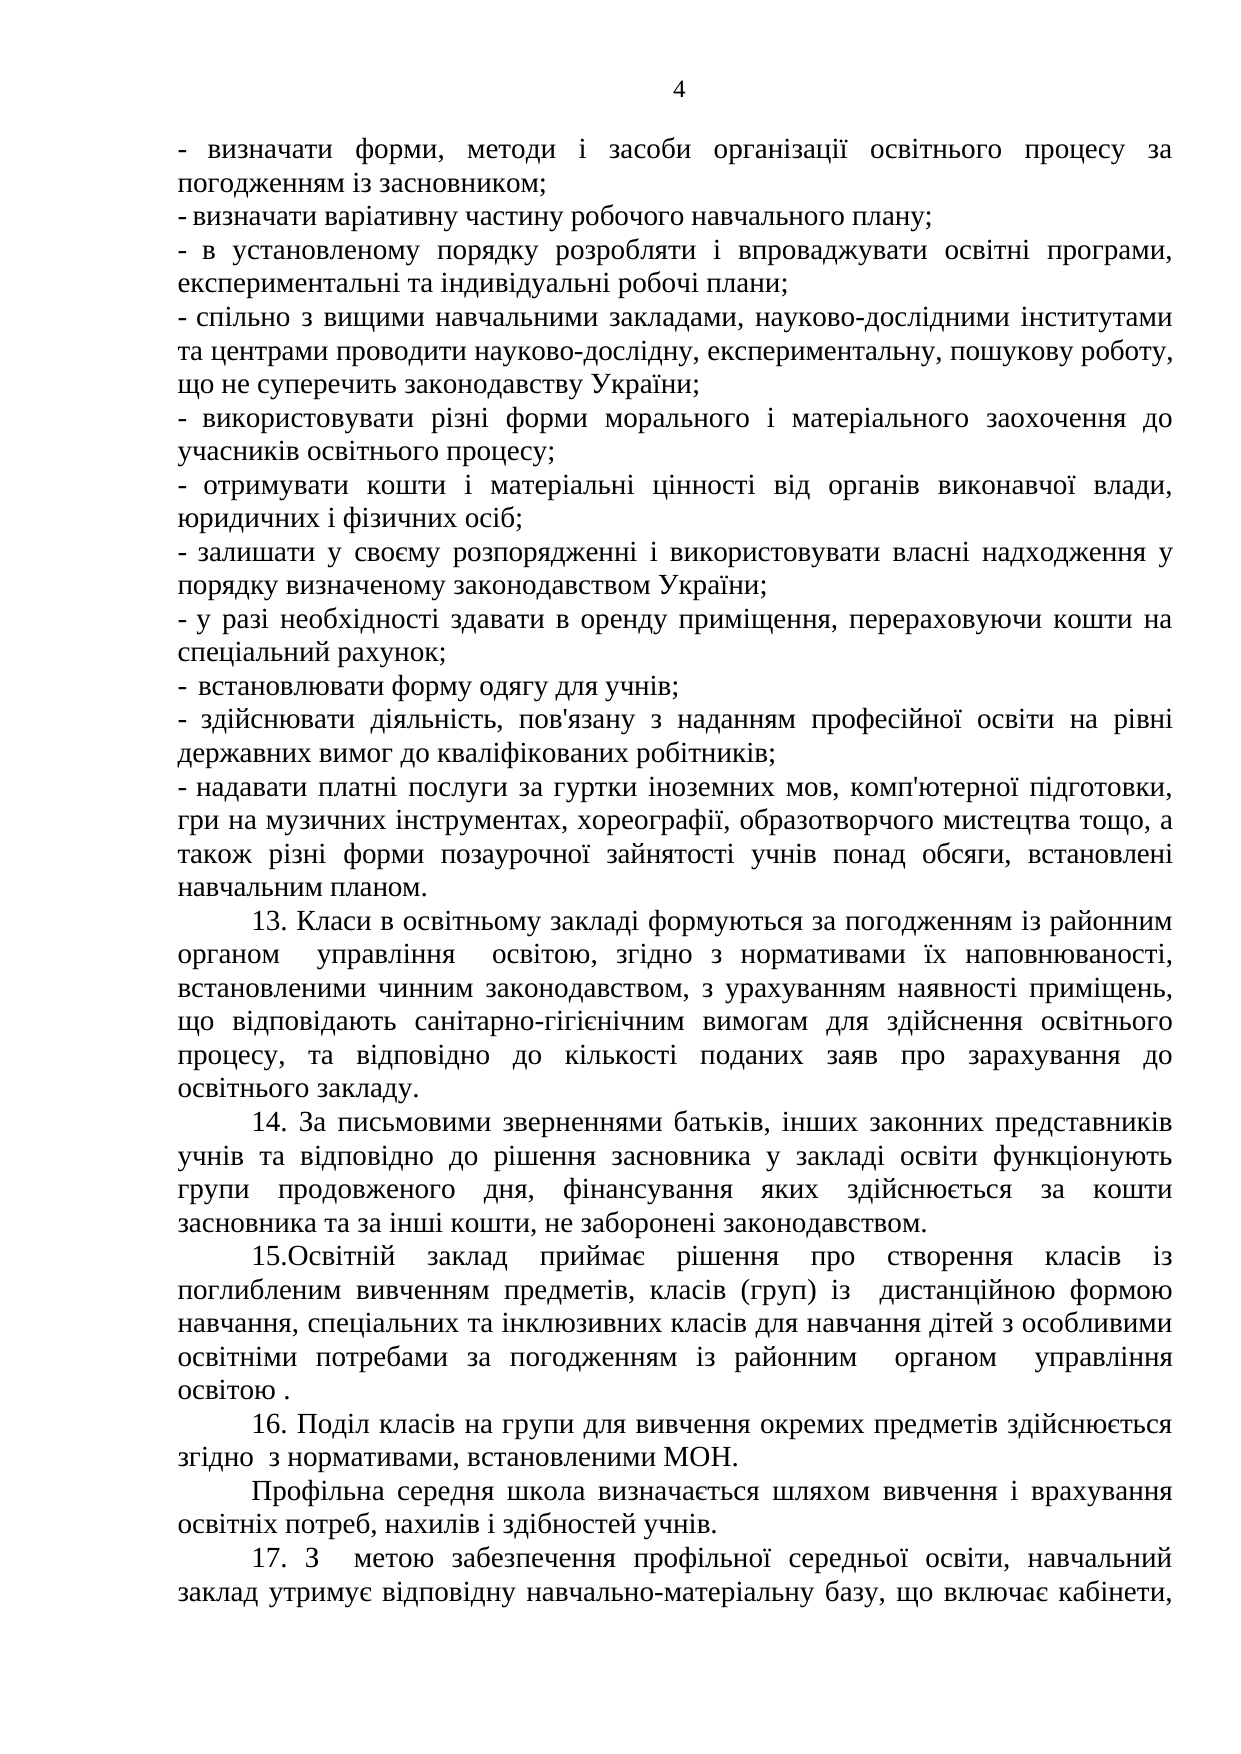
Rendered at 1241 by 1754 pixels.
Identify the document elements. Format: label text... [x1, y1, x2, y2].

text 14. За письмовими зверненнями батьків, інших законних представників учнів та відповідно до рішення засновника у закладі освіти функціонують групи продовженого дня, фінансування яких здійснюється за кошти засновника та за інші кошти, не заборонені законодавством. [177, 1104, 1174, 1238]
text 16. Поділ класів на групи для вивчення окремих предметів здійснюється згідно з нормативами, встановленими МОН. [177, 1406, 1174, 1473]
text Профільна середня школа визначається шляхом вивчення і врахування освітніх потреб, нахилів і здібностей учнів. [177, 1473, 1174, 1540]
text - визначати варіативну частину робочого навчального плану; [177, 198, 1174, 232]
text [177, 1540, 1174, 1607]
text - використовувати різні форми морального і матеріального заохочення до учасників освітнього процесу; [177, 400, 1174, 467]
text - отримувати кошти і матеріальні цінності від органів виконавчої влади, юридичних і фізичних осіб; [177, 467, 1174, 534]
text - надавати платні послуги за гуртки іноземних мов, комп'ютерної підготовки, гри на музичних інструментах, хореографії, образотворчого мистецтва тощо, а також різні форми позаурочної зайнятості учнів понад обсяги, встановлені навчальним планом. [177, 769, 1174, 903]
text - спільно з вищими навчальними закладами, науково-дослідними інститутами та центрами проводити науково-дослідну, експериментальну, пошукову роботу, що не суперечить законодавству України; [177, 299, 1174, 400]
text - встановлювати форму одягу для учнів; [177, 668, 1174, 702]
text - визначати форми, методи і засоби організації освітнього процесу за погодженням із засновником; [177, 131, 1174, 198]
text - залишати у своєму розпорядженні і використовувати власні надходження у порядку визначеному законодавством України; [177, 534, 1174, 601]
text - в установленому порядку розробляти і впроваджувати освітні програми, експериментальні та індивідуальні робочі плани; [177, 232, 1174, 299]
text - здійснювати діяльність, пов'язану з наданням професійної освіти на рівні державних вимог до кваліфікованих робітників; [177, 702, 1174, 769]
text 13. Класи в освітньому закладі формуються за погодженням із районним органом управління освітою, згідно з нормативами їх наповнюваності, встановленими чинним законодавством, з урахуванням наявності приміщень, що відповідають санітарно-гігієнічним вимогам для здійснення освітнього процесу, та відповідно до кількості поданих заяв про зарахування до освітнього закладу. [177, 903, 1174, 1104]
text 15.Освітній заклад приймає рішення про створення класів із поглибленим вивченням предметів, класів (груп) із дистанційною формою навчання, спеціальних та інклюзивних класів для навчання дітей з особливими освітніми потребами за погодженням із районним органом управління освітою . [177, 1238, 1174, 1406]
text - у разі необхідності здавати в оренду приміщення, перераховуючи кошти на спеціальний рахунок; [177, 601, 1174, 668]
